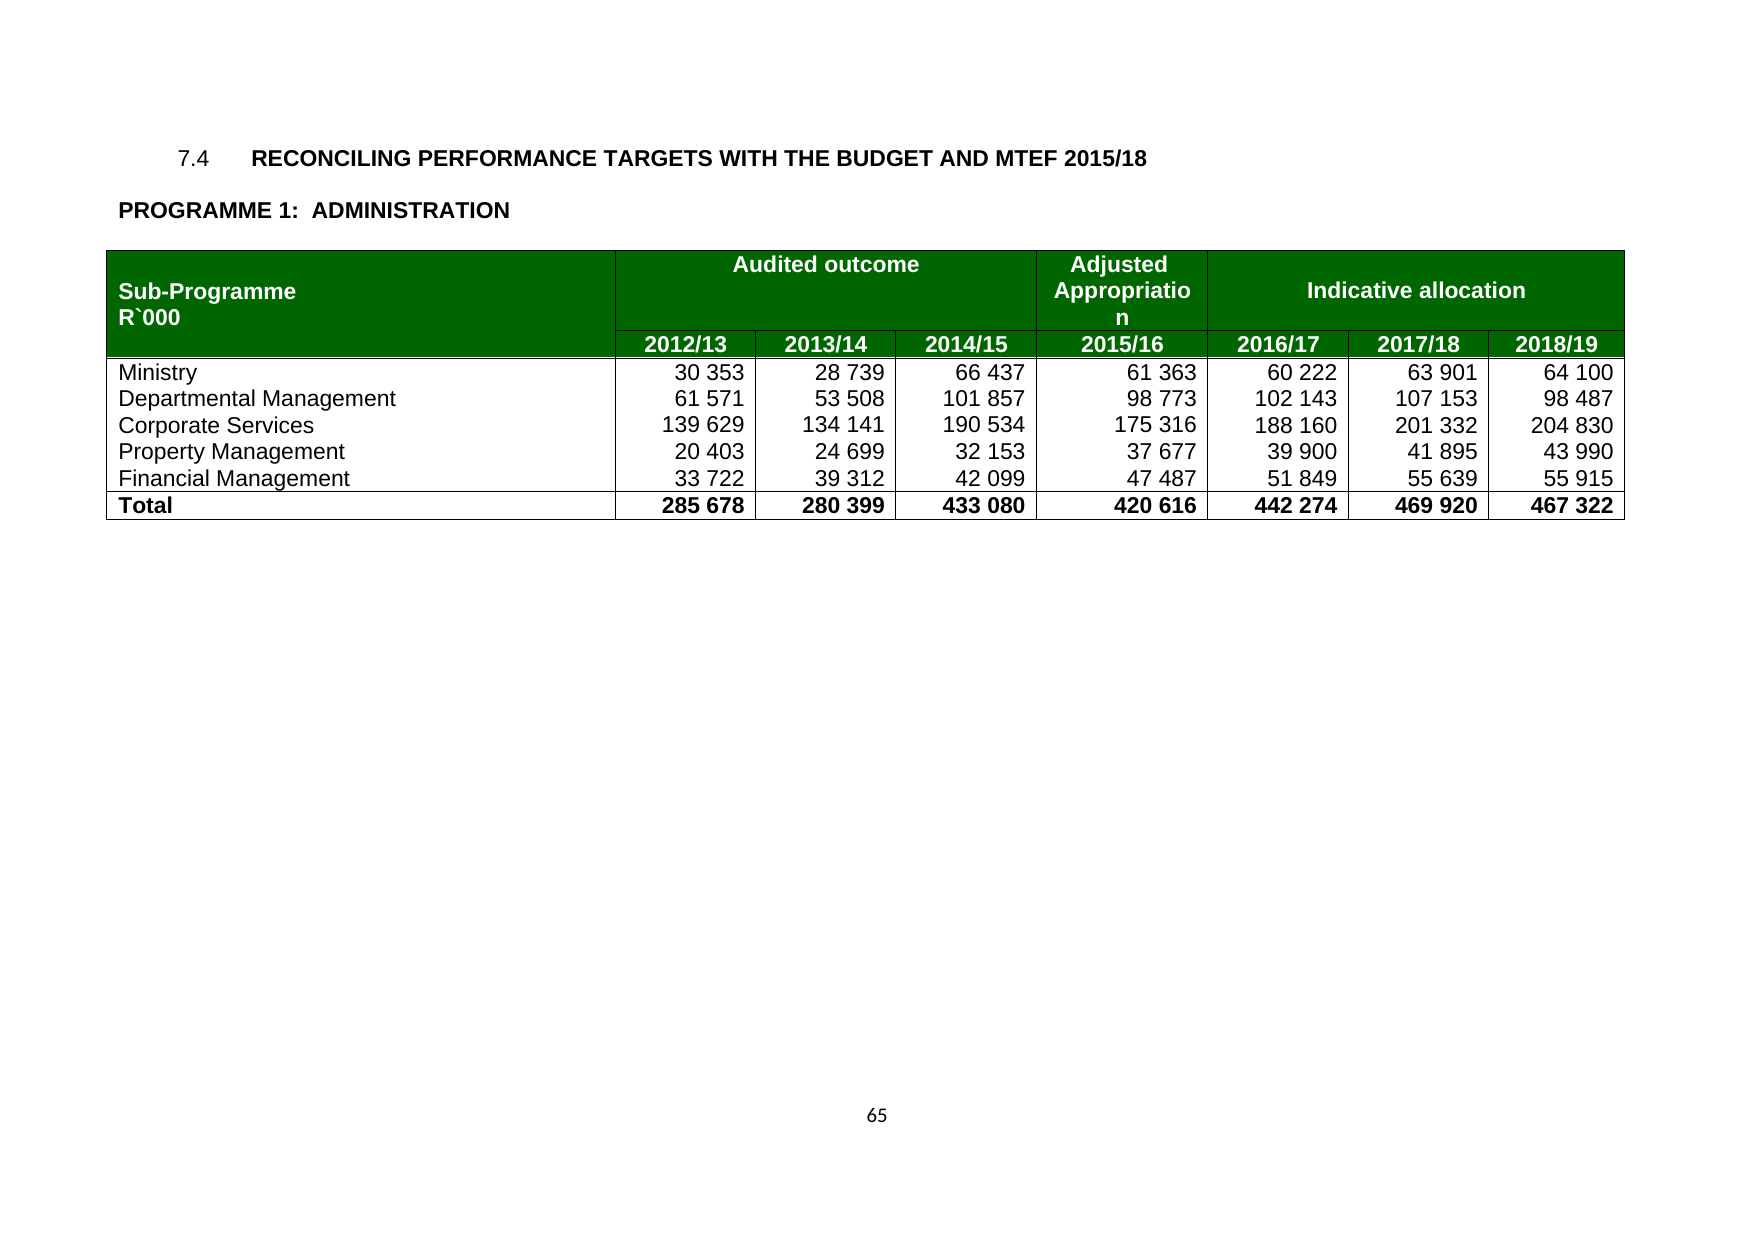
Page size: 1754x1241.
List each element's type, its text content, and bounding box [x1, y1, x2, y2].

table_cell Corporate Services [107, 411, 615, 438]
table_cell 53 508 [756, 385, 895, 411]
table_cell 39 900 [1208, 438, 1348, 464]
table_cell 51 849 [1208, 465, 1348, 491]
text 7.4 Reconciling performance targets with the Budget and MTEF 2015/18 [177, 144, 1636, 171]
table_cell 201 332 [1349, 411, 1488, 438]
table_cell 2015/16 [1037, 331, 1207, 357]
table_cell 2013/14 [756, 331, 895, 357]
table_cell Property Management [107, 438, 615, 464]
table_cell 30 353 [616, 359, 755, 385]
table_cell Ministry [107, 359, 615, 385]
table_cell 285 678 [616, 492, 755, 518]
table_cell 469 920 [1349, 492, 1488, 518]
table_cell 39 312 [756, 465, 895, 491]
text Programme 1: Administration [118, 197, 1636, 223]
table_cell Total [107, 492, 615, 518]
table_cell 433 080 [896, 492, 1036, 518]
table_cell 107 153 [1349, 385, 1488, 411]
table_cell 101 857 [896, 385, 1036, 411]
table_cell Financial Management [107, 465, 615, 491]
table_cell 43 990 [1489, 438, 1624, 464]
table_cell 2017/18 [1349, 331, 1488, 357]
table_header Sub-Programme R`000 [107, 251, 615, 357]
table_cell 2012/13 [616, 331, 755, 357]
table_cell 280 399 [756, 492, 895, 518]
table_cell 98 487 [1489, 385, 1624, 411]
table_cell 60 222 [1208, 359, 1348, 385]
table_cell 55 915 [1489, 465, 1624, 491]
table_cell 55 639 [1349, 465, 1488, 491]
table_cell 64 100 [1489, 359, 1624, 385]
table_cell 2018/19 [1489, 331, 1624, 357]
table_cell 102 143 [1208, 385, 1348, 411]
table_cell 2014/15 [896, 331, 1036, 357]
table_cell 20 403 [616, 438, 755, 464]
table_cell 190 534 [896, 411, 1036, 438]
table_cell 139 629 [616, 411, 755, 438]
table_cell 442 274 [1208, 492, 1348, 518]
table_cell 98 773 [1037, 385, 1207, 411]
table_cell 204 830 [1489, 411, 1624, 438]
table_cell 420 616 [1037, 492, 1207, 518]
table_cell 37 677 [1037, 438, 1207, 464]
table_cell 28 739 [756, 359, 895, 385]
table_cell Departmental Management [107, 385, 615, 411]
table_cell 47 487 [1037, 465, 1207, 491]
table_cell 175 316 [1037, 411, 1207, 438]
table_cell 33 722 [616, 465, 755, 491]
table_cell 42 099 [896, 465, 1036, 491]
table_cell 188 160 [1208, 411, 1348, 438]
table_cell 41 895 [1349, 438, 1488, 464]
table_cell 32 153 [896, 438, 1036, 464]
table_header Audited outcome [616, 251, 1036, 330]
table_cell 63 901 [1349, 359, 1488, 385]
table_cell 61 571 [616, 385, 755, 411]
table_cell 24 699 [756, 438, 895, 464]
table_header Adjusted Appropriation [1037, 251, 1207, 330]
table_cell 134 141 [756, 411, 895, 438]
table_cell 2016/17 [1208, 331, 1348, 357]
table_cell 61 363 [1037, 359, 1207, 385]
table_cell 66 437 [896, 359, 1036, 385]
table_cell 467 322 [1489, 492, 1624, 518]
table_header Indicative allocation [1208, 251, 1624, 330]
